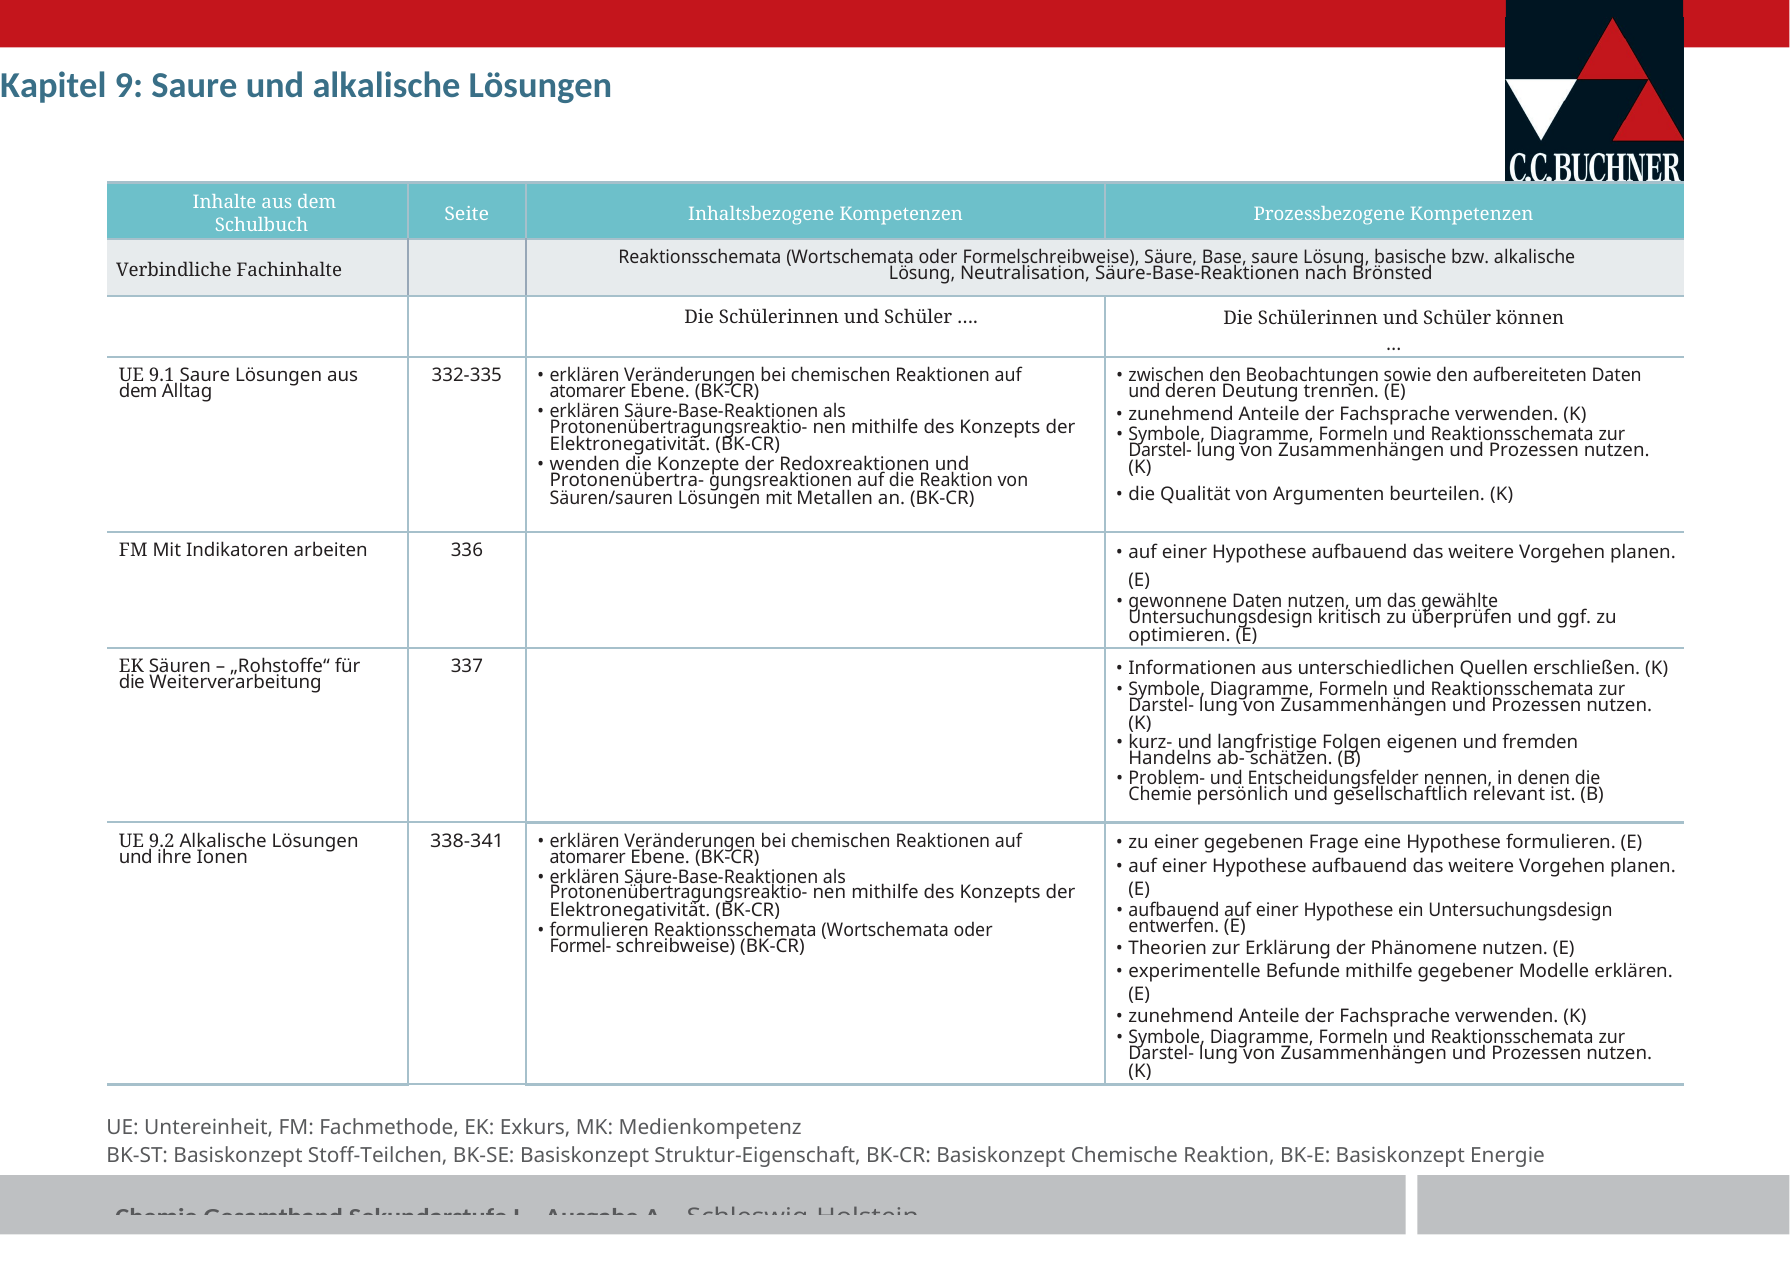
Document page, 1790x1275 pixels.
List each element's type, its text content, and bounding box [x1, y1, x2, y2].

table_cell Die Schülerinnen und Schüler …. [527, 297, 1104, 356]
table_cell Reaktionsschemata (Wortschemata oder Formelschreibweise), Säure, Base, saure Lösung, basische bzw. alkalische Lösung, Neutralisation, Säure-Base-Reaktionen nach Brönsted [527, 240, 1684, 295]
table_cell 332-335 [409, 358, 525, 531]
table_cell UE 9.2 Alkalische Lösungen und ihre Ionen [107, 823, 407, 1082]
table_header Inhaltsbezogene Kompetenzen [527, 184, 1104, 238]
table_cell UE 9.1 Saure Lösungen aus dem Alltag [107, 358, 407, 531]
table_header Seite [409, 184, 525, 238]
table_cell Informationen aus unterschiedlichen Quellen erschließen. (K) Symbole, Diagramme, Formeln und Reaktionsschemata zur Darstel- lung von Zusammenhängen und Prozessen nutzen. (K) kurz- und langfristige Folgen eigenen und fremden Handelns ab- schätzen. (B) Problem- und Entscheidungsfelder nennen, in denen die Chemie persönlich und gesellschaftlich relevant ist. (B) [1106, 649, 1684, 821]
table_header Prozessbezogene Kompetenzen [1106, 184, 1684, 238]
table_cell 338-341 [409, 823, 525, 1082]
text BK-ST: Basiskonzept Stoff-Teilchen, BK-SE: Basiskonzept Struktur-Eigenschaft, BK-CR: Basiskonzept Chemische Reaktion, BK-E: Basiskonzept Energie [106, 1141, 1789, 1168]
table_cell [409, 240, 525, 295]
table_header Inhalte aus dem Schulbuch [107, 184, 407, 238]
text UE: Untereinheit, FM: Fachmethode, EK: Exkurs, MK: Medienkompetenz [106, 1109, 1789, 1141]
table_cell [107, 297, 407, 356]
table_cell zwischen den Beobachtungen sowie den aufbereiteten Daten und deren Deutung trennen. (E) zunehmend Anteile der Fachsprache verwenden. (K) Symbole, Diagramme, Formeln und Reaktionsschemata zur Darstel- lung von Zusammenhängen und Prozessen nutzen. (K) die Qualität von Argumenten beurteilen. (K) [1106, 358, 1684, 531]
table_cell [527, 649, 1104, 821]
table_cell auf einer Hypothese aufbauend das weitere Vorgehen planen. (E) gewonnene Daten nutzen, um das gewählte Untersuchungsdesign kritisch zu überprüfen und ggf. zu optimieren. (E) [1106, 533, 1684, 647]
table_cell zu einer gegebenen Frage eine Hypothese formulieren. (E) auf einer Hypothese aufbauend das weitere Vorgehen planen. (E) aufbauend auf einer Hypothese ein Untersuchungsdesign entwerfen. (E) Theorien zur Erklärung der Phänomene nutzen. (E) experimentelle Befunde mithilfe gegebener Modelle erklären. (E) zunehmend Anteile der Fachsprache verwenden. (K) Symbole, Diagramme, Formeln und Reaktionsschemata zur Darstel- lung von Zusammenhängen und Prozessen nutzen. (K) [1106, 824, 1684, 1082]
table_cell erklären Veränderungen bei chemischen Reaktionen auf atomarer Ebene. (BK-CR) erklären Säure-Base-Reaktionen als Protonenübertragungsreaktio- nen mithilfe des Konzepts der Elektronegativität. (BK-CR) formulieren Reaktionsschemata (Wortschemata oder Formel- schreibweise) (BK-CR) [527, 824, 1104, 1082]
table_cell erklären Veränderungen bei chemischen Reaktionen auf atomarer Ebene. (BK-CR) erklären Säure-Base-Reaktionen als Protonenübertragungsreaktio- nen mithilfe des Konzepts der Elektronegativität. (BK-CR) wenden die Konzepte der Redoxreaktionen und Protonenübertra- gungsreaktionen auf die Reaktion von Säuren/sauren Lösungen mit Metallen an. (BK-CR) [527, 358, 1104, 531]
table_cell Die Schülerinnen und Schüler können … [1106, 297, 1684, 356]
table_cell [409, 297, 525, 356]
table_cell FM Mit Indikatoren arbeiten [107, 533, 407, 647]
table_cell EK Säuren – „Rohstoffe“ für die Weiterverarbeitung [107, 649, 407, 821]
picture [1505, 17, 1684, 181]
table_cell Verbindliche Fachinhalte [107, 240, 407, 295]
table_cell 336 [409, 533, 525, 647]
table_cell 337 [409, 649, 525, 821]
table_cell [527, 533, 1104, 647]
